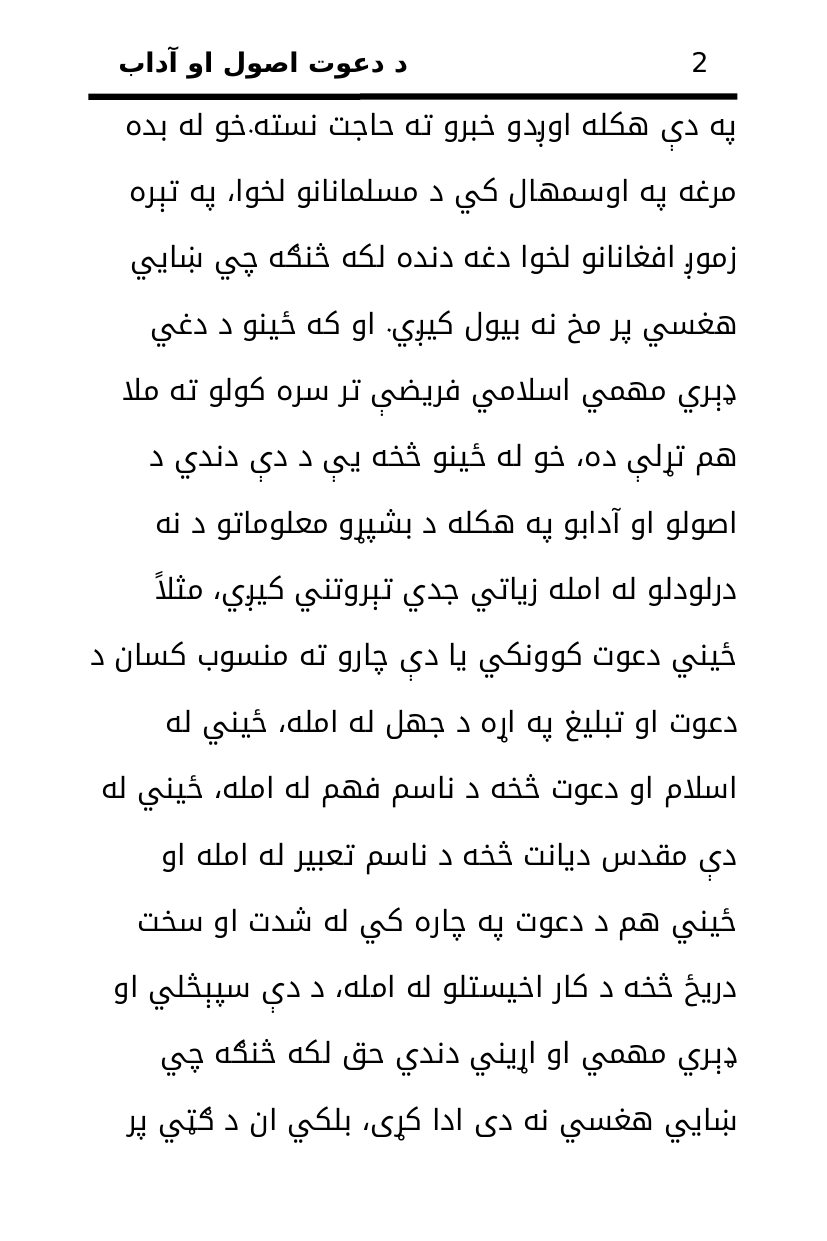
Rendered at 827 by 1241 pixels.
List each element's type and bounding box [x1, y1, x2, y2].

text [89, 98, 738, 1148]
